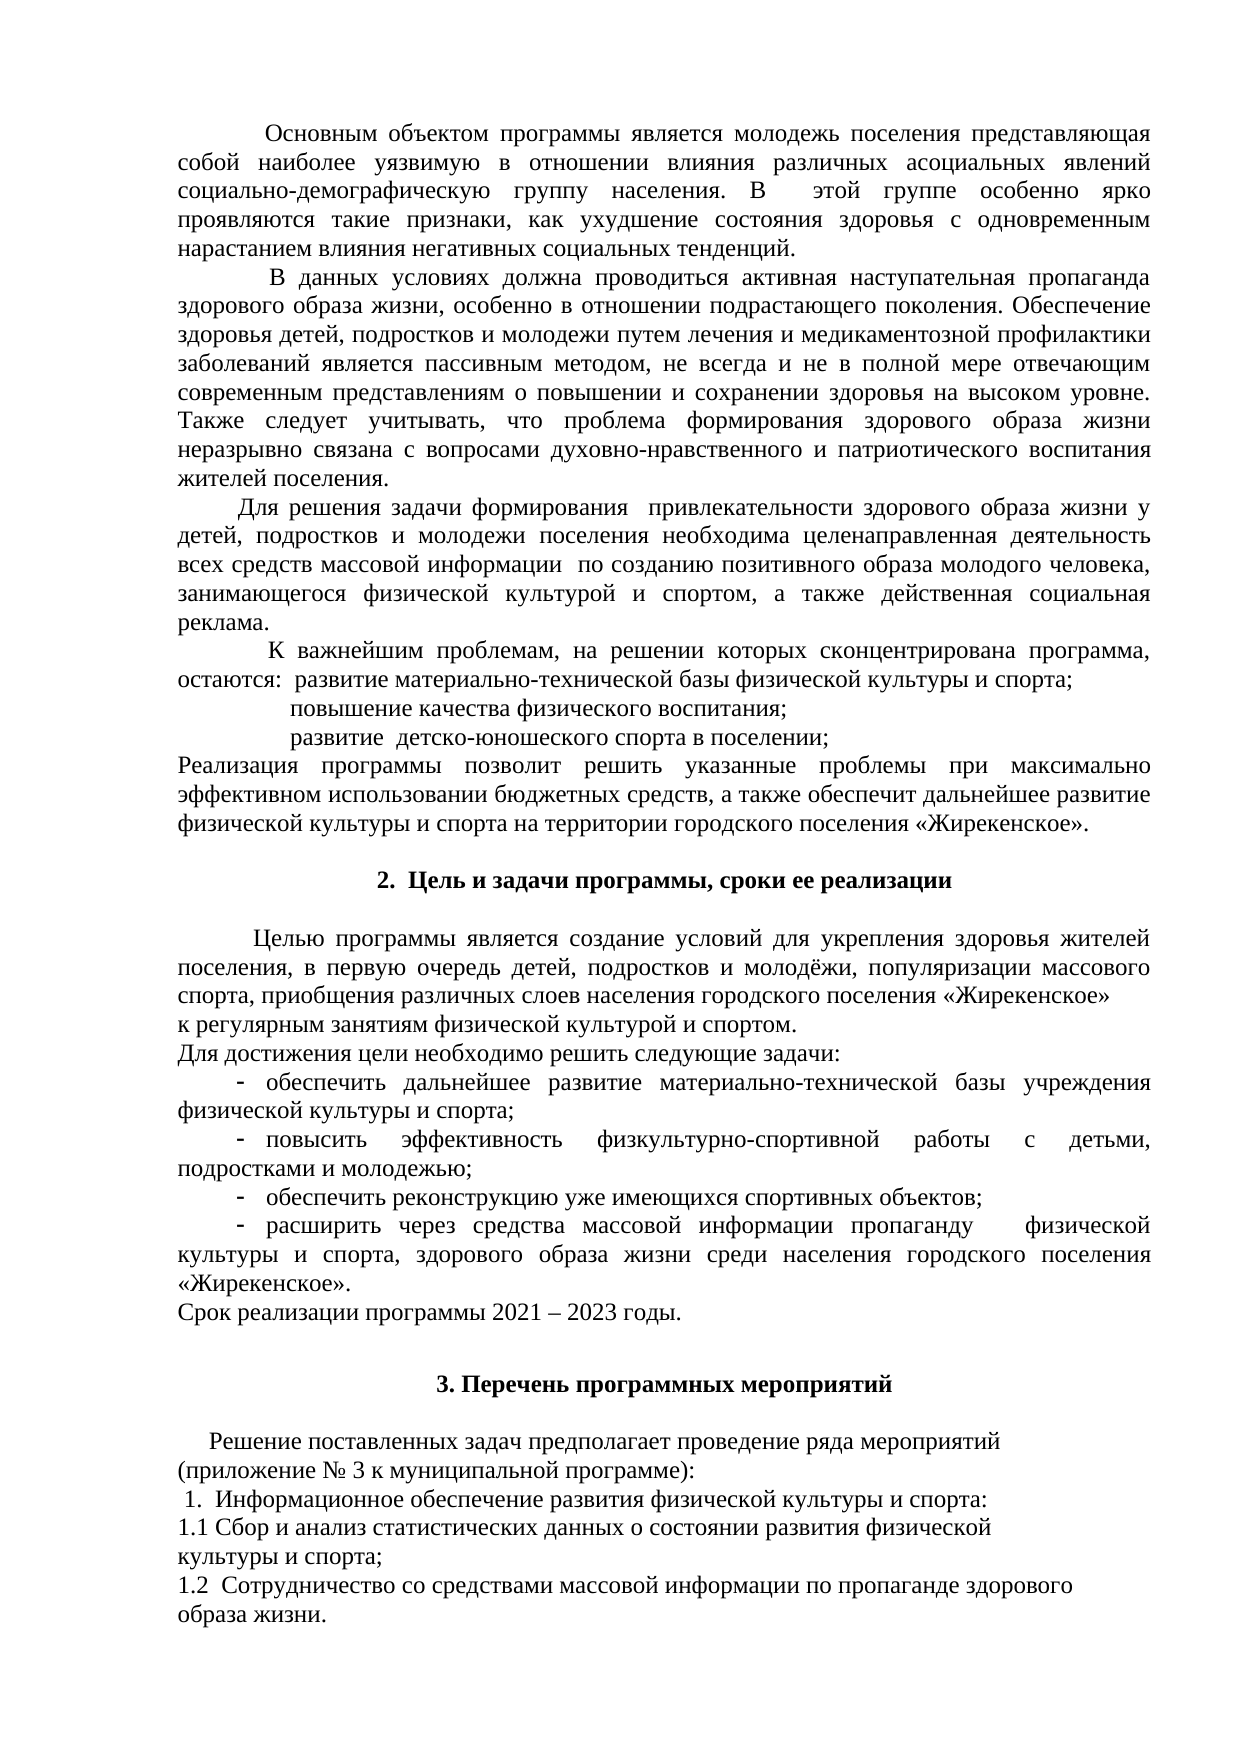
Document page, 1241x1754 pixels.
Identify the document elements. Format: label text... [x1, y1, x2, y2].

text Срок реализации программы 2021 – 2023 годы. [177, 1297, 1152, 1326]
text 1.1 Сбор и анализ статистических данных о состоянии развития физической [177, 1512, 1152, 1541]
list обеспечить дальнейшее развитие материально-технической базы учреждения физической культуры и спорта; [177, 1067, 1152, 1124]
text 2. Цель и задачи программы, сроки ее реализации [177, 866, 1152, 894]
text 3. Перечень программных мероприятий [177, 1369, 1152, 1397]
text Для решения задачи формирования привлекательности здорового образа жизни у детей, подростков и молодежи поселения необходима целенаправленная деятельность всех средств массовой информации по созданию позитивного образа молодого человека, занимающегося физической культурой и спортом, а также действенная социальная реклама. [177, 492, 1152, 636]
text (приложение № 3 к муниципальной программе): [177, 1455, 1152, 1484]
text Решение поставленных задач предполагает проведение ряда мероприятий [177, 1426, 1152, 1455]
text Основным объектом программы является молодежь поселения представляющая собой наиболее уязвимую в отношении влияния различных асоциальных явлений социально-демографическую группу населения. В этой группе особенно ярко проявляются такие признаки, как ухудшение состояния здоровья с одновременным нарастанием влияния негативных социальных тенденций. [177, 118, 1152, 262]
text К важнейшим проблемам, на решении которых сконцентрирована программа, остаются: развитие материально-технической базы физической культуры и спорта; [177, 636, 1152, 693]
text повышение качества физического воспитания; [177, 693, 1152, 722]
text Для достижения цели необходимо решить следующие задачи: [177, 1038, 1152, 1067]
text культуры и спорта; [177, 1541, 1152, 1570]
text 1. Информационное обеспечение развития физической культуры и спорта: [177, 1484, 1152, 1512]
list повысить эффективность физкультурно-спортивной работы с детьми, подростками и молодежью; [177, 1124, 1152, 1182]
text В данных условиях должна проводиться активная наступательная пропаганда здорового образа жизни, особенно в отношении подрастающего поколения. Обеспечение здоровья детей, подростков и молодежи путем лечения и медикаментозной профилактики заболеваний является пассивным методом, не всегда и не в полной мере отвечающим современным представлениям о повышении и сохранении здоровья на высоком уровне. Также следует учитывать, что проблема формирования здорового образа жизни неразрывно связана с вопросами духовно-нравственного и патриотического воспитания жителей поселения. [177, 262, 1152, 492]
text к регулярным занятиям физической культурой и спортом. [177, 1009, 1152, 1038]
text Реализация программы позволит решить указанные проблемы при максимально эффективном использовании бюджетных средств, а также обеспечит дальнейшее развитие физической культуры и спорта на территории городского поселения «Жирекенское». [177, 751, 1152, 837]
text 1.2 Сотрудничество со средствами массовой информации по пропаганде здорового [177, 1570, 1152, 1599]
list обеспечить реконструкцию уже имеющихся спортивных объектов; [177, 1182, 1152, 1211]
text развитие детско-юношеского спорта в поселении; [177, 722, 1152, 751]
text Целью программы является создание условий для укрепления здоровья жителей поселения, в первую очередь детей, подростков и молодёжи, популяризации массового спорта, приобщения различных слоев населения городского поселения «Жирекенское» [177, 923, 1152, 1009]
text образа жизни. [177, 1599, 1152, 1627]
list расширить через средства массовой информации пропаганду физической культуры и спорта, здорового образа жизни среди населения городского поселения «Жирекенское». [177, 1211, 1152, 1297]
